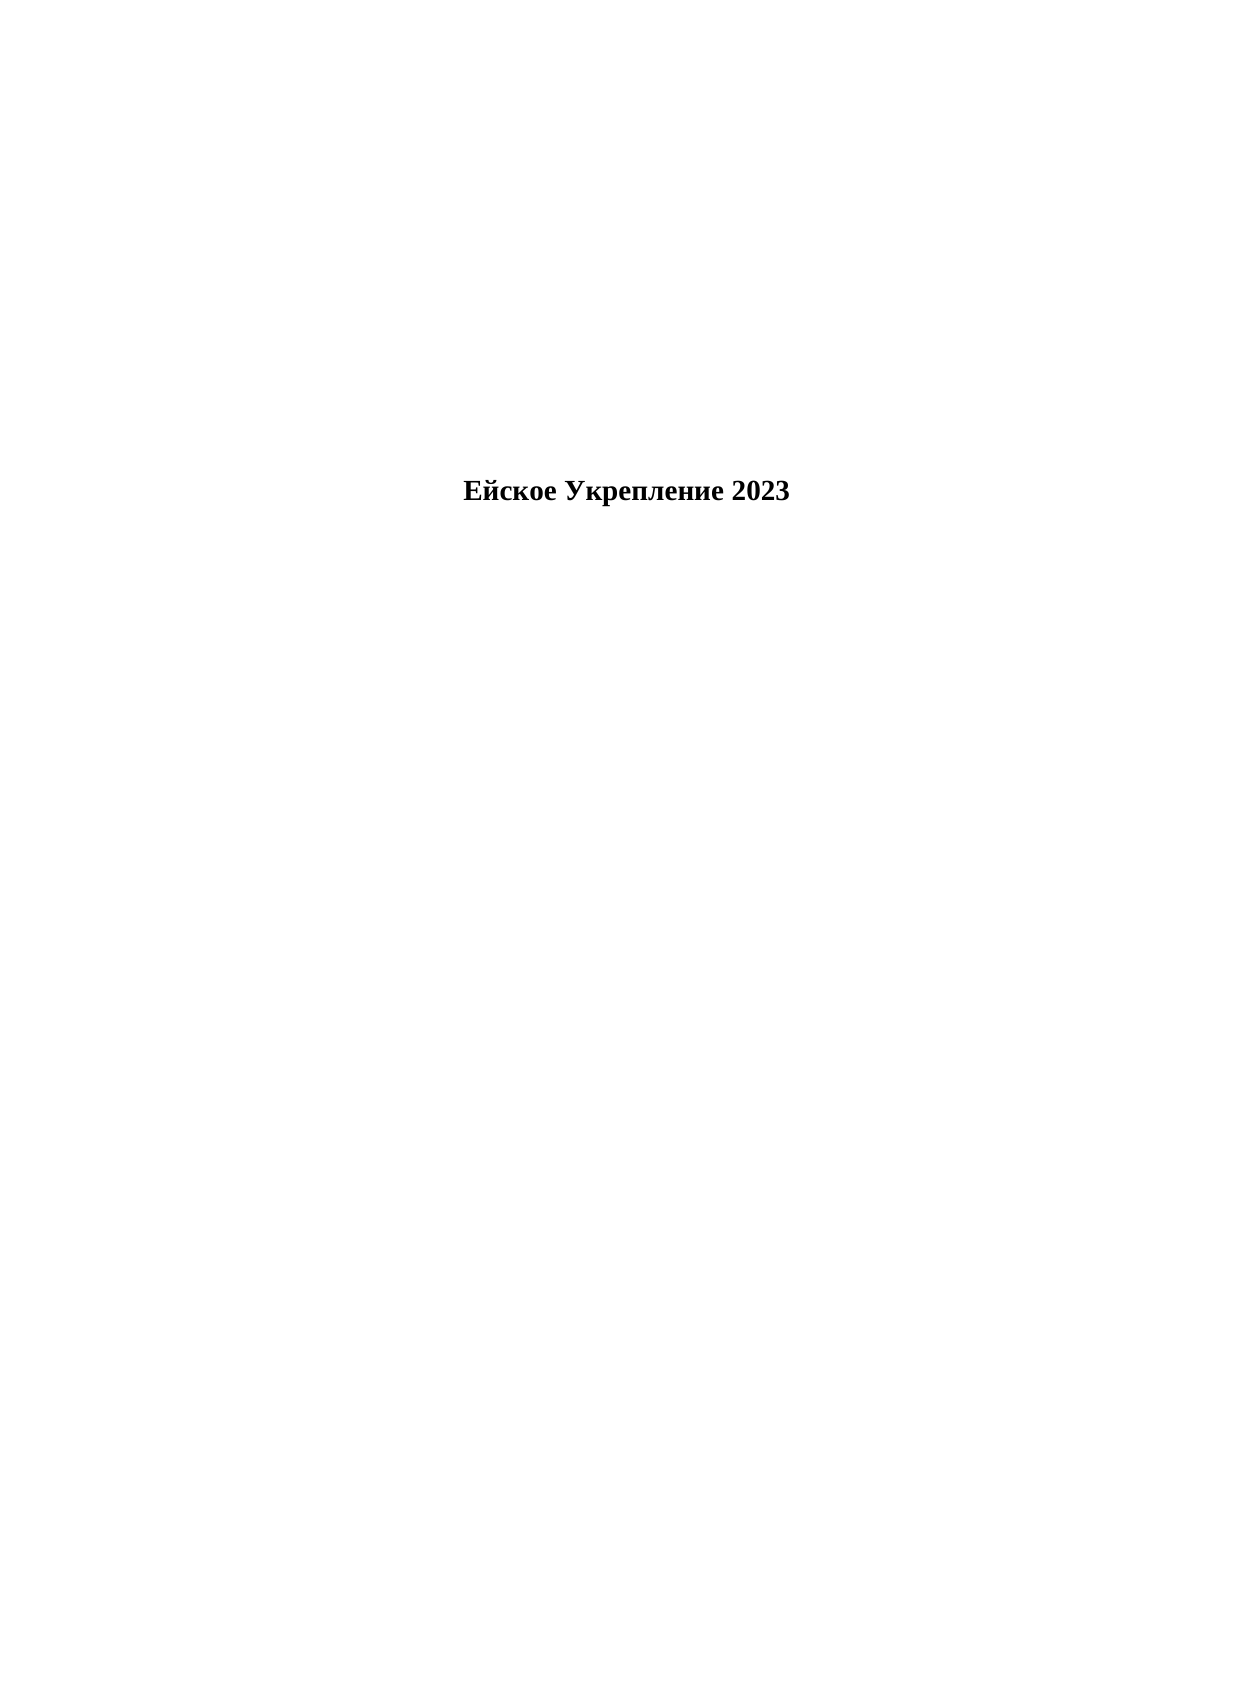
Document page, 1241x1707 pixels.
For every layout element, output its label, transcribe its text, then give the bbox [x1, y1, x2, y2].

text ​Ейское Укрепление‌ 2023‌​ [162, 473, 1090, 507]
